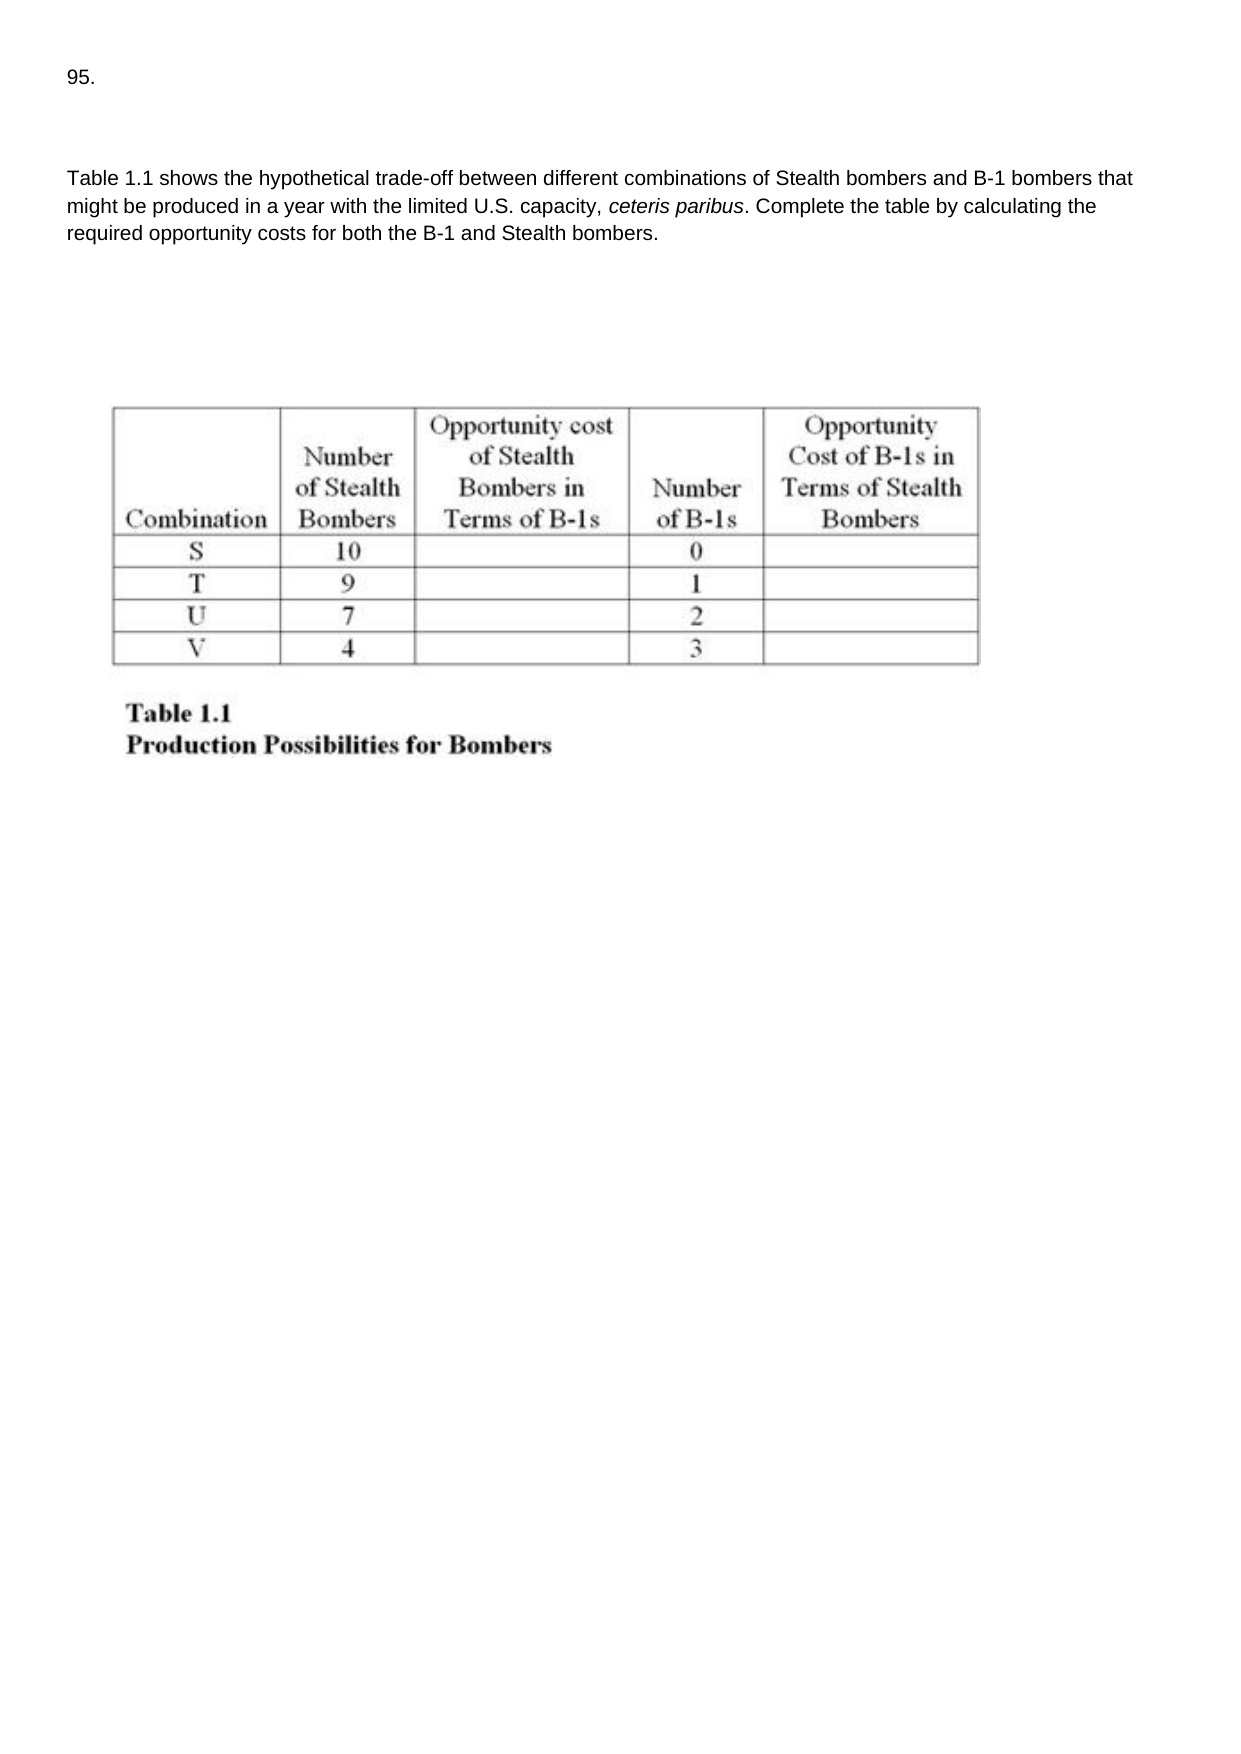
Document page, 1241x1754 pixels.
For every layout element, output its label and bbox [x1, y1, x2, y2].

picture [110, 406, 981, 758]
